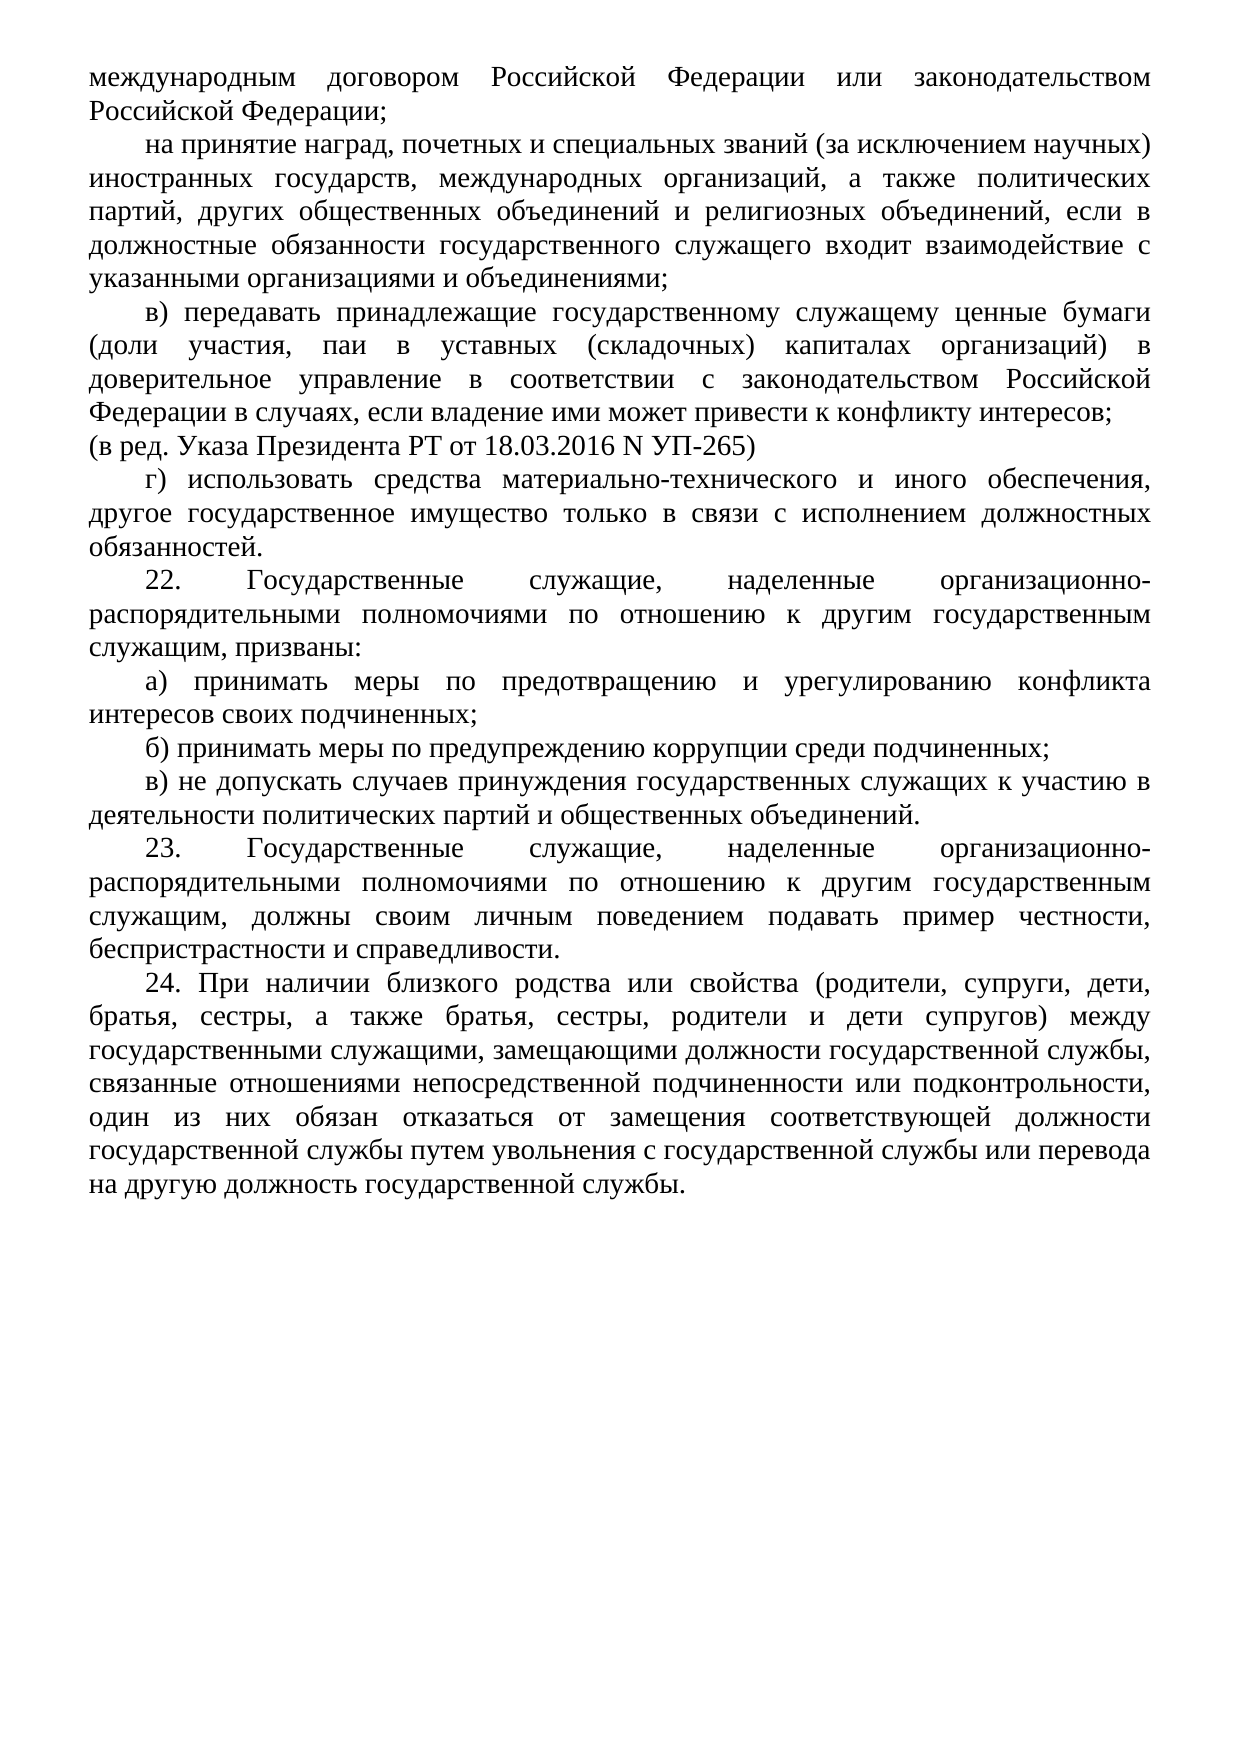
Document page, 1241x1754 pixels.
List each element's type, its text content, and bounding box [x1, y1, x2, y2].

text 22. Государственные служащие, наделенные организационно-распорядительными полномочиями по отношению к другим государственным служащим, призваны: [89, 562, 1152, 663]
text г) использовать средства материально-технического и иного обеспечения, другое государственное имущество только в связи с исполнением должностных обязанностей. [89, 462, 1152, 562]
text в) не допускать случаев принуждения государственных служащих к участию в деятельности политических партий и общественных объединений. [89, 763, 1152, 831]
text 24. При наличии близкого родства или свойства (родители, супруги, дети, братья, сестры, а также братья, сестры, родители и дети супругов) между государственными служащими, замещающими должности государственной службы, связанные отношениями непосредственной подчиненности или подконтрольности, один из них обязан отказаться от замещения соответствующей должности государственной службы путем увольнения с государственной службы или перевода на другую должность государственной службы. [89, 965, 1152, 1199]
text б) принимать меры по предупреждению коррупции среди подчиненных; [89, 730, 1152, 763]
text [89, 59, 1152, 126]
text на принятие наград, почетных и специальных званий (за исключением научных) иностранных государств, международных организаций, а также политических партий, других общественных объединений и религиозных объединений, если в должностные обязанности государственного служащего входит взаимодействие с указанными организациями и объединениями; [89, 126, 1152, 294]
text в) передавать принадлежащие государственному служащему ценные бумаги (доли участия, паи в уставных (складочных) капиталах организаций) в доверительное управление в соответствии с законодательством Российской Федерации в случаях, если владение ими может привести к конфликту интересов; [89, 294, 1152, 428]
text 23. Государственные служащие, наделенные организационно-распорядительными полномочиями по отношению к другим государственным служащим, должны своим личным поведением подавать пример честности, беспристрастности и справедливости. [89, 831, 1152, 965]
text а) принимать меры по предотвращению и урегулированию конфликта интересов своих подчиненных; [89, 663, 1152, 730]
text (в ред. Указа Президента РТ от 18.03.2016 N УП-265) [89, 428, 1152, 462]
